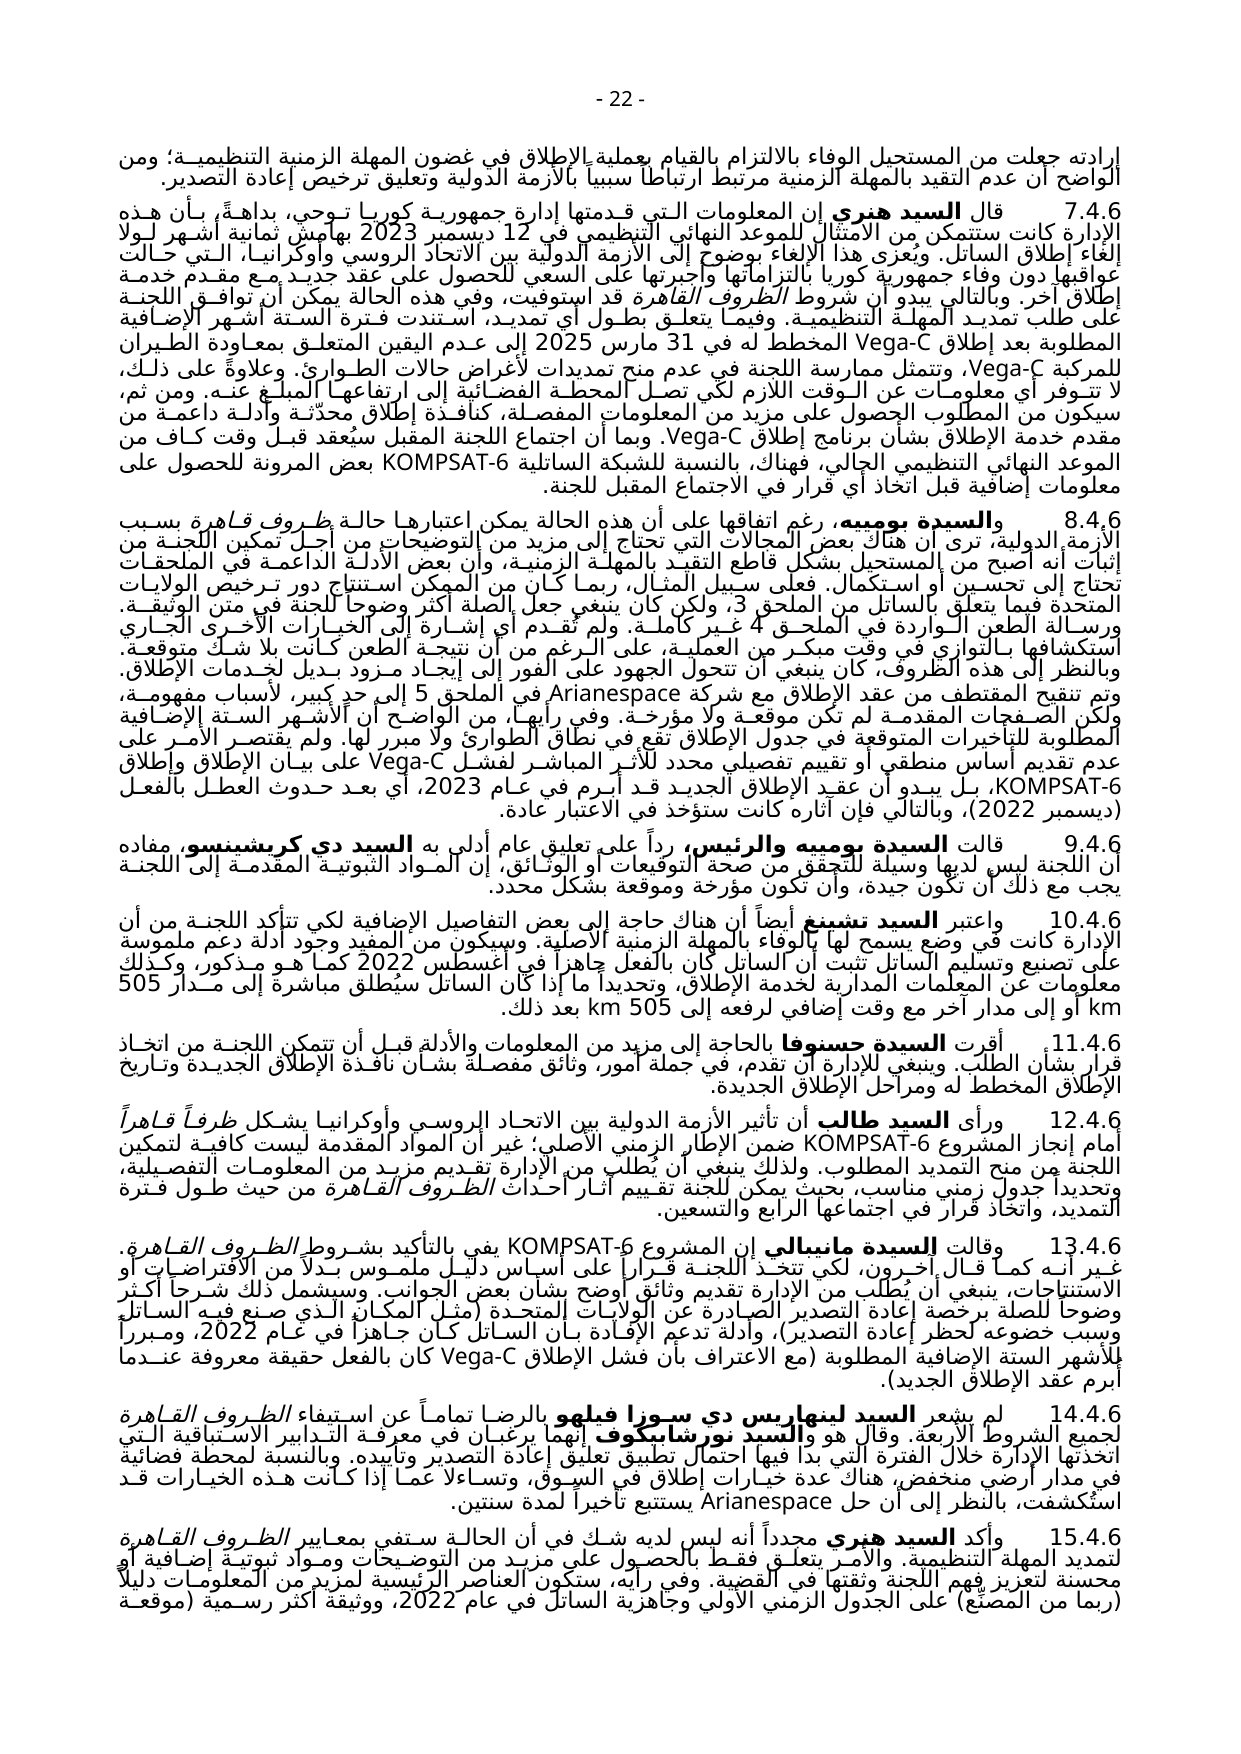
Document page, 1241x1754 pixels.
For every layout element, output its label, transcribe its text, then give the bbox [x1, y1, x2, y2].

text 14.4.6 لم يشعر السيد لينهاريس دي سوزا فيلهو بالرضا تماماً عن استيفاء الظروف القاهرة لجميع الشروط الأربعة. وقال هو والسيد نورشابيكوف إنهما يرغبان في معرفة التدابير الاستباقية التي اتخذتها الإدارة خلال الفترة التي بدا فيها احتمال تطبيق تعليق إعادة التصدير وتأييده. وبالنسبة لمحطة فضائية في مدار أرضي منخفض، هناك عدة خيارات إطلاق في السوق، وتساءلا عما إذا كانت هذه الخيارات قد استُكشفت، بالنظر إلى أن حل Arianespace يستتبع تأخيراً لمدة سنتين. [118, 1405, 1122, 1516]
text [118, 148, 1122, 190]
text 9.4.6 قالت السيدة بومييه والرئيس، رداً على تعليق عام أدلى به السيد دي كريشينسو، مفاده أن اللجنة ليس لديها وسيلة للتحقق من صحة التوقيعات أو الوثائق، إن المواد الثبوتية المقدمة إلى اللجنة يجب مع ذلك أن تكون جيدة، وأن تكون مؤرخة وموقعة بشكل محدد. [118, 835, 1122, 899]
text 7.4.6 قال السيد هنري إن المعلومات التي قدمتها إدارة جمهورية كوريا توحي، بداهةً، بأن هذه الإدارة كانت ستتمكن من الامتثال للموعد النهائي التنظيمي في 12 ديسمبر 2023 بهامش ثمانية أشهر لولا إلغاء إطلاق الساتل. ويُعزى هذا الإلغاء بوضوح إلى الأزمة الدولية بين الاتحاد الروسي وأوكرانيا، التي حالت عواقبها دون وفاء جمهورية كوريا بالتزاماتها وأجبرتها على السعي للحصول على عقد جديد مع مقدم خدمة إطلاق آخر. وبالتالي يبدو أن شروط الظروف القاهرة قد استوفيت، وفي هذه الحالة يمكن أن توافق اللجنة على طلب تمديد المهلة التنظيمية. وفيما يتعلق بطول أي تمديد، استندت فترة الستة أشهر الإضافية المطلوبة بعد إطلاق Vega-C المخطط له في 31 مارس 2025 إلى عدم اليقين المتعلق بمعاودة الطيران للمركبة Vega-C، وتتمثل ممارسة اللجنة في عدم منح تمديدات لأغراض حالات الطوارئ. وعلاوةً على ذلك، لا تتوفر أي معلومات عن الوقت اللازم لكي تصل المحطة الفضائية إلى ارتفاعها المبلغ عنه. ومن ثم، سيكون من المطلوب الحصول على مزيد من المعلومات المفصلة، كنافذة إطلاق محدّثة وأدلة داعمة من مقدم خدمة الإطلاق بشأن برنامج إطلاق Vega-C. وبما أن اجتماع اللجنة المقبل سيُعقد قبل وقت كاف من الموعد النهائي التنظيمي الحالي، فهناك، بالنسبة للشبكة الساتلية KOMPSAT-6 بعض المرونة للحصول على معلومات إضافية قبل اتخاذ أي قرار في الاجتماع المقبل للجنة. [118, 203, 1122, 499]
text 8.4.6 والسيدة بومييه، رغم اتفاقها على أن هذه الحالة يمكن اعتبارها حالة ظروف قاهرة بسبب الأزمة الدولية، ترى أن هناك بعض المجالات التي تحتاج إلى مزيد من التوضيحات من أجل تمكين اللجنة من إثبات أنه أصبح من المستحيل بشكل قاطع التقيد بالمهلة الزمنية، وأن بعض الأدلة الداعمة في الملحقات تحتاج إلى تحسين أو استكمال. فعلى سبيل المثال، ربما كان من الممكن استنتاج دور ترخيص الولايات المتحدة فيما يتعلق بالساتل من الملحق 3، ولكن كان ينبغي جعل الصلة أكثر وضوحاً للجنة في متن الوثيقة. ورسالة الطعن الواردة في الملحق 4 غير كاملة. ولم تُقدم أي إشارة إلى الخيارات الأخرى الجاري استكشافها بالتوازي في وقت مبكر من العملية، على الرغم من أن نتيجة الطعن كانت بلا شك متوقعة. وبالنظر إلى هذه الظروف، كان ينبغي أن تتحول الجهود على الفور إلى إيجاد مزود بديل لخدمات الإطلاق. وتم تنقيح المقتطف من عقد الإطلاق مع شركة Arianespace في الملحق 5 إلى حدٍ كبير، لأسباب مفهومة، ولكن الصفحات المقدمة لم تكن موقعة ولا مؤرخة. وفي رأيها، من الواضح أن الأشهر الستة الإضافية المطلوبة للتأخيرات المتوقعة في جدول الإطلاق تقع في نطاق الطوارئ ولا مبرر لها. ولم يقتصر الأمر على عدم تقديم أساس منطقي أو تقييم تفصيلي محدد للأثر المباشر لفشل Vega-C على بيان الإطلاق وإطلاق KOMPSAT-6، بل يبدو أن عقد الإطلاق الجديد قد أبرم في عام 2023، أي بعد حدوث العطل بالفعل (ديسمبر 2022)، وبالتالي فإن آثاره كانت ستؤخذ في الاعتبار عادة. [118, 511, 1122, 823]
text 10.4.6 واعتبر السيد تشينغ أيضاً أن هناك حاجة إلى بعض التفاصيل الإضافية لكي تتأكد اللجنة من أن الإدارة كانت في وضع يسمح لها بالوفاء بالمهلة الزمنية الأصلية. وسيكون من المفيد وجود أدلة دعم ملموسة على تصنيع وتسليم الساتل تثبت أن الساتل كان بالفعل جاهزاً في أغسطس 2022 كما هو مذكور، وكذلك معلومات عن المعلمات المدارية لخدمة الإطلاق، وتحديداً ما إذا كان الساتل سيُطلق مباشرة إلى مدار 505 km أو إلى مدار آخر مع وقت إضافي لرفعه إلى 505 km بعد ذلك. [118, 912, 1122, 1022]
text 12.4.6 ورأى السيد طالب أن تأثير الأزمة الدولية بين الاتحاد الروسي وأوكرانيا يشكل ظرفاً قاهراً أمام إنجاز المشروع KOMPSAT-6 ضمن الإطار الزمني الأصلي؛ غير أن المواد المقدمة ليست كافية لتمكين اللجنة من منح التمديد المطلوب. ولذلك ينبغي أن يُطلب من الإدارة تقديم مزيد من المعلومات التفصيلية، وتحديداً جدول زمني مناسب، بحيث يمكن للجنة تقييم آثار أحداث الظروف القاهرة من حيث طول فترة التمديد، واتخاذ قرار في اجتماعها الرابع والتسعين. [118, 1111, 1122, 1222]
text 11.4.6 أقرت السيدة حسنوفا بالحاجة إلى مزيد من المعلومات والأدلة قبل أن تتمكن اللجنة من اتخاذ قرار بشأن الطلب. وينبغي للإدارة أن تقدم، في جملة أمور، وثائق مفصلة بشأن نافذة الإطلاق الجديدة وتاريخ الإطلاق المخطط له ومراحل الإطلاق الجديدة. [118, 1034, 1122, 1098]
text 13.4.6 وقالت السيدة مانيبالي إن المشروع KOMPSAT-6 يفي بالتأكيد بشروط الظروف القاهرة. غير أنه كما قال آخرون، لكي تتخذ اللجنة قراراً على أساس دليل ملموس بدلاً من الافتراضات أو الاستنتاجات، ينبغي أن يُطلب من الإدارة تقديم وثائق أوضح بشأن بعض الجوانب. وسيشمل ذلك شرحاً أكثر وضوحاً للصلة برخصة إعادة التصدير الصادرة عن الولايات المتحدة (مثل المكان الذي صنع فيه الساتل وسبب خضوعه لحظر إعادة التصدير)، وأدلة تدعم الإفادة بأن الساتل كان جاهزاً في عام 2022، ومبرراً للأشهر الستة الإضافية المطلوبة (مع الاعتراف بأن فشل الإطلاق Vega-C كان بالفعل حقيقة معروفة عندما أُبرم عقد الإطلاق الجديد). [118, 1235, 1122, 1392]
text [118, 1529, 1122, 1614]
